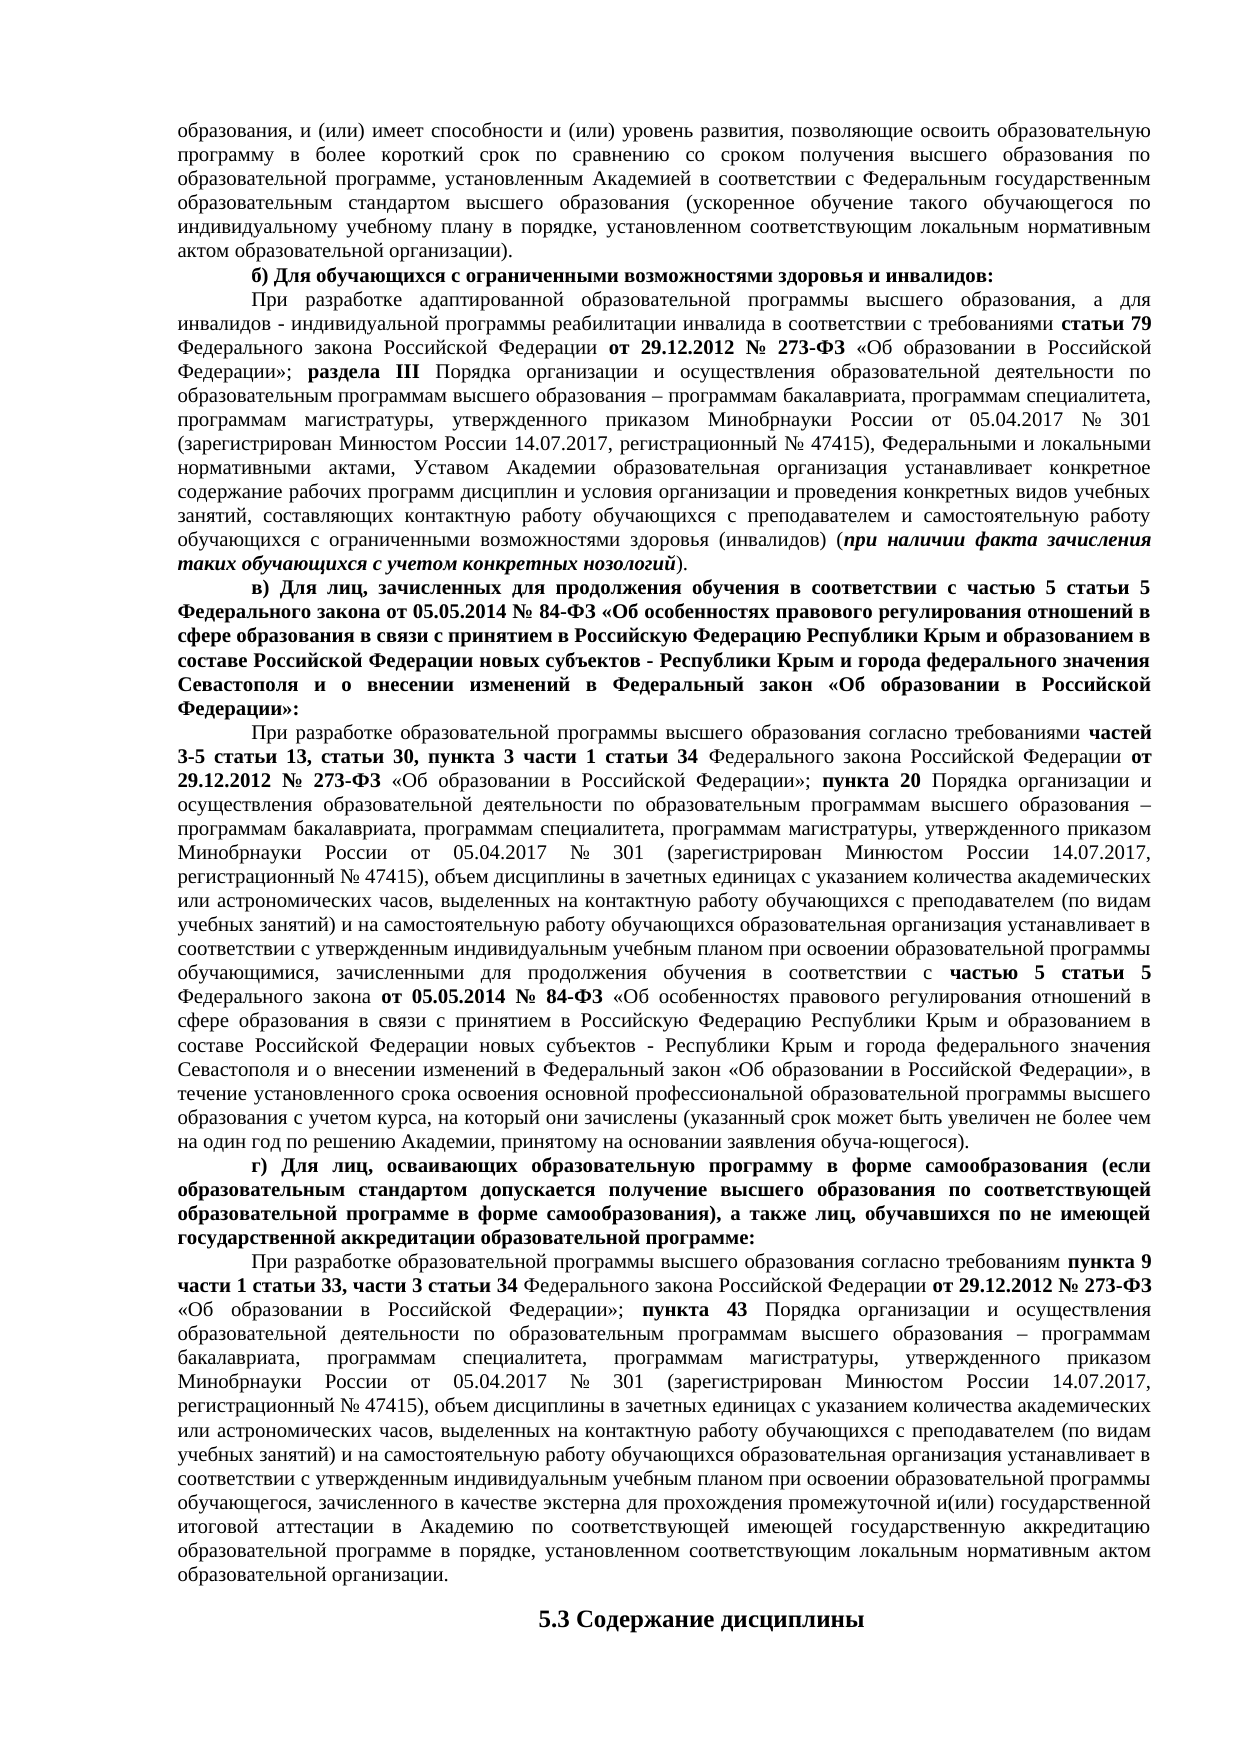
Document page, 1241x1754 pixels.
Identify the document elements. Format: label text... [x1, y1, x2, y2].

text При разработке образовательной программы высшего образования согласно требованиями частей 3-5 статьи 13, статьи 30, пункта 3 части 1 статьи 34 Федерального закона Российской Федерации от 29.12.2012 № 273-ФЗ «Об образовании в Российской Федерации»; пункта 20 Порядка организации и осуществления образовательной деятельности по образовательным программам высшего образования – программам бакалавриата, программам специалитета, программам магистратуры, утвержденного приказом Минобрнауки России от 05.04.2017 № 301 (зарегистрирован Минюстом России 14.07.2017, регистрационный № 47415), объем дисциплины в зачетных единицах с указанием количества академических или астрономических часов, выделенных на контактную работу обучающихся с преподавателем (по видам учебных занятий) и на самостоятельную работу обучающихся образовательная организация устанавливает в соответствии с утвержденным индивидуальным учебным планом при освоении образовательной программы обучающимися, зачисленными для продолжения обучения в соответствии с частью 5 статьи 5 Федерального закона от 05.05.2014 № 84-ФЗ «Об особенностях правового регулирования отношений в сфере образования в связи с принятием в Российскую Федерацию Республики Крым и образованием в составе Российской Федерации новых субъектов - Республики Крым и города федерального значения Севастополя и о внесении изменений в Федеральный закон «Об образовании в Российской Федерации», в течение установленного срока освоения основной профессиональной образовательной программы высшего образования с учетом курса, на который они зачислены (указанный срок может быть увеличен не более чем на один год по решению Академии, принятому на основании заявления обуча-ющегося). [177, 720, 1152, 1153]
text в) Для лиц, зачисленных для продолжения обучения в соответствии с частью 5 статьи 5 Федерального закона от 05.05.2014 № 84-ФЗ «Об особенностях правового регулирования отношений в сфере образования в связи с принятием в Российскую Федерацию Республики Крым и образованием в составе Российской Федерации новых субъектов - Республики Крым и города федерального значения Севастополя и о внесении изменений в Федеральный закон «Об образовании в Российской Федерации»: [177, 575, 1152, 720]
text б) Для обучающихся с ограниченными возможностями здоровья и инвалидов: [177, 262, 1152, 287]
text При разработке адаптированной образовательной программы высшего образования, а для инвалидов - индивидуальной программы реабилитации инвалида в соответствии с требованиями статьи 79 Федерального закона Российской Федерации от 29.12.2012 № 273-ФЗ «Об образовании в Российской Федерации»; раздела III Порядка организации и осуществления образовательной деятельности по образовательным программам высшего образования – программам бакалавриата, программам специалитета, программам магистратуры, утвержденного приказом Минобрнауки России от 05.04.2017 № 301 (зарегистрирован Минюстом России 14.07.2017, регистрационный № 47415), Федеральными и локальными нормативными актами, Уставом Академии образовательная организация устанавливает конкретное содержание рабочих программ дисциплин и условия организации и проведения конкретных видов учебных занятий, составляющих контактную работу обучающихся с преподавателем и самостоятельную работу обучающихся с ограниченными возможностями здоровья (инвалидов) (при наличии факта зачисления таких обучающихся с учетом конкретных нозологий). [177, 287, 1152, 575]
text 5.3 Содержание дисциплины [177, 1604, 1152, 1633]
text При разработке образовательной программы высшего образования согласно требованиям пункта 9 части 1 статьи 33, части 3 статьи 34 Федерального закона Российской Федерации от 29.12.2012 № 273-ФЗ «Об образовании в Российской Федерации»; пункта 43 Порядка организации и осуществления образовательной деятельности по образовательным программам высшего образования – программам бакалавриата, программам специалитета, программам магистратуры, утвержденного приказом Минобрнауки России от 05.04.2017 № 301 (зарегистрирован Минюстом России 14.07.2017, регистрационный № 47415), объем дисциплины в зачетных единицах с указанием количества академических или астрономических часов, выделенных на контактную работу обучающихся с преподавателем (по видам учебных занятий) и на самостоятельную работу обучающихся образовательная организация устанавливает в соответствии с утвержденным индивидуальным учебным планом при освоении образовательной программы обучающегося, зачисленного в качестве экстерна для прохождения промежуточной и(или) государственной итоговой аттестации в Академию по соответствующей имеющей государственную аккредитацию образовательной программе в порядке, установленном соответствующим локальным нормативным актом образовательной организации. [177, 1249, 1152, 1586]
text г) Для лиц, осваивающих образовательную программу в форме самообразования (если образовательным стандартом допускается получение высшего образования по соответствующей образовательной программе в форме самообразования), а также лиц, обучавшихся по не имеющей государственной аккредитации образовательной программе: [177, 1153, 1152, 1249]
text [177, 118, 1152, 262]
